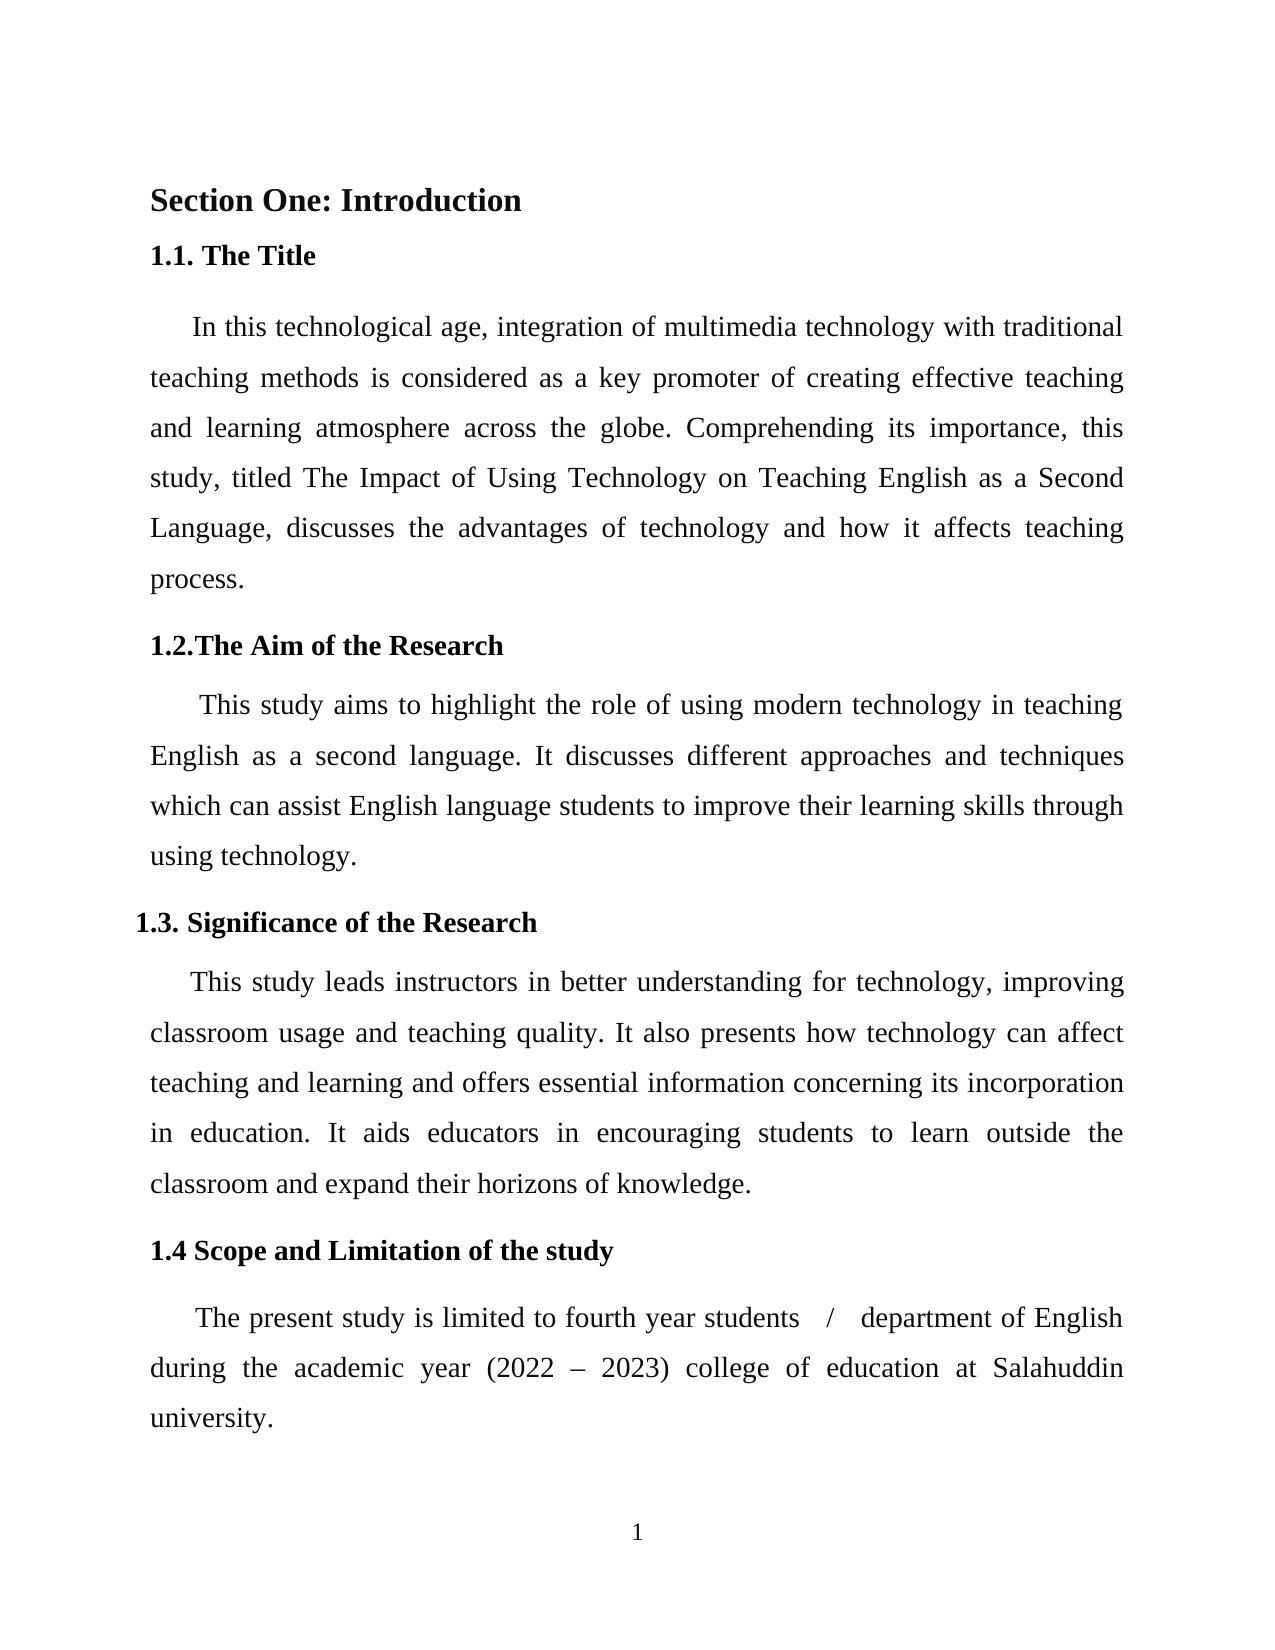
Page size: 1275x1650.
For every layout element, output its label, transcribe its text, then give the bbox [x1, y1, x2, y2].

text This study leads instructors in better understanding for technology, improving classroom usage and teaching quality. It also presents how technology can affect teaching and learning and offers essential information concerning its incorporation in education. It aids educators in encouraging students to learn outside the classroom and expand their horizons of knowledge. [150, 964, 1125, 1199]
text 1.4 Scope and Limitation of the study [150, 1233, 1125, 1266]
subtitle The Title [150, 238, 1125, 272]
text In this technological age, integration of multimedia technology with traditional teaching methods is considered as a key promoter of creating effective teaching and learning atmosphere across the globe. Comprehending its importance, this study, titled The Impact of Using Technology on Teaching English as a Second Language, discusses the advantages of technology and how it affects teaching process. [150, 309, 1125, 594]
subtitle Section One: Introduction [150, 180, 1125, 218]
text This study aims to highlight the role of using modern technology in teaching English as a second language. It discusses different approaches and techniques which can assist English language students to improve their learning skills through using technology. [150, 687, 1125, 872]
subtitle Significance of the Research [135, 905, 1125, 939]
subtitle The Aim of the Research [150, 628, 1125, 661]
text The present study is limited to fourth year students / department of English during the academic year (2022 – 2023) college of education at Salahuddin university. [150, 1300, 1125, 1434]
